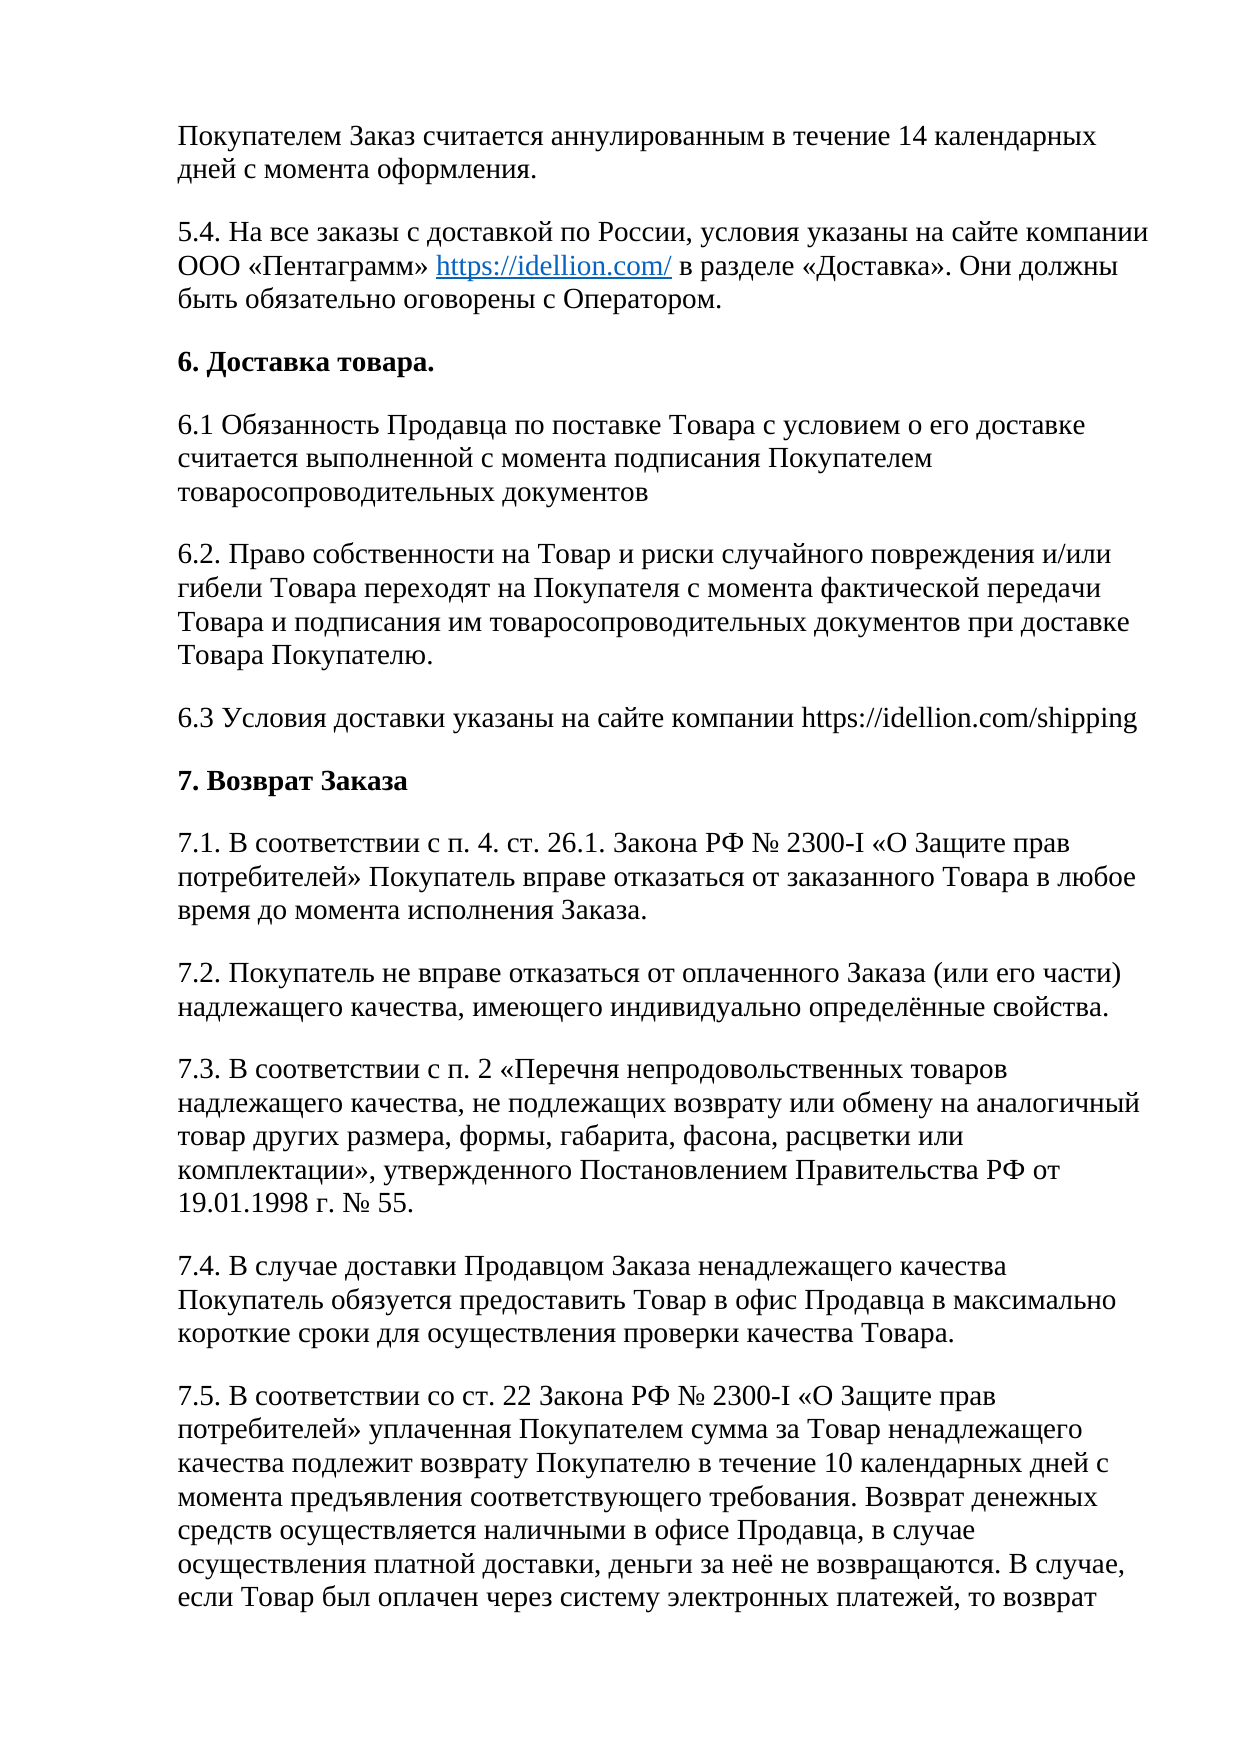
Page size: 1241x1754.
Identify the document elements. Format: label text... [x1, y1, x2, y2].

text 5.4. На все заказы с доставкой по России, условия указаны на сайте компании ООО «Пентаграмм» https://idellion.com/ в разделе «Доставка». Они должны быть обязательно оговорены с Оператором. [177, 214, 1152, 315]
text 7.3. В соответствии с п. 2 «Перечня непродовольственных товаров надлежащего качества, не подлежащих возврату или обмену на аналогичный товар других размера, формы, габарита, фасона, расцветки или комплектации», утвержденного Постановлением Правительства РФ от 19.01.1998 г. № 55. [177, 1051, 1152, 1219]
text 6. Доставка товара. [177, 344, 1152, 378]
text 7.4. В случае доставки Продавцом Заказа ненадлежащего качества Покупатель обязуется предоставить Товар в офис Продавца в максимально короткие сроки для осуществления проверки качества Товара. [177, 1248, 1152, 1349]
text 7.2. Покупатель не вправе отказаться от оплаченного Заказа (или его части) надлежащего качества, имеющего индивидуально определённые свойства. [177, 955, 1152, 1022]
text 7. Возврат Заказа [177, 763, 1152, 796]
text 6.3 Условия доставки указаны на сайте компании https://idellion.com/shipping [177, 700, 1152, 733]
text 6.1 Обязанность Продавца по поставке Товара с условием о его доставке считается выполненной с момента подписания Покупателем товаросопроводительных документов [177, 407, 1152, 507]
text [177, 118, 1152, 185]
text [177, 1378, 1152, 1613]
text 7.1. В соответствии с п. 4. ст. 26.1. Закона РФ № 2300-I «О Защите прав потребителей» Покупатель вправе отказаться от заказанного Товара в любое время до момента исполнения Заказа. [177, 825, 1152, 926]
text 6.2. Право собственности на Товар и риски случайного повреждения и/или гибели Товара переходят на Покупателя с момента фактической передачи Товара и подписания им товаросопроводительных документов при доставке Товара Покупателю. [177, 537, 1152, 671]
